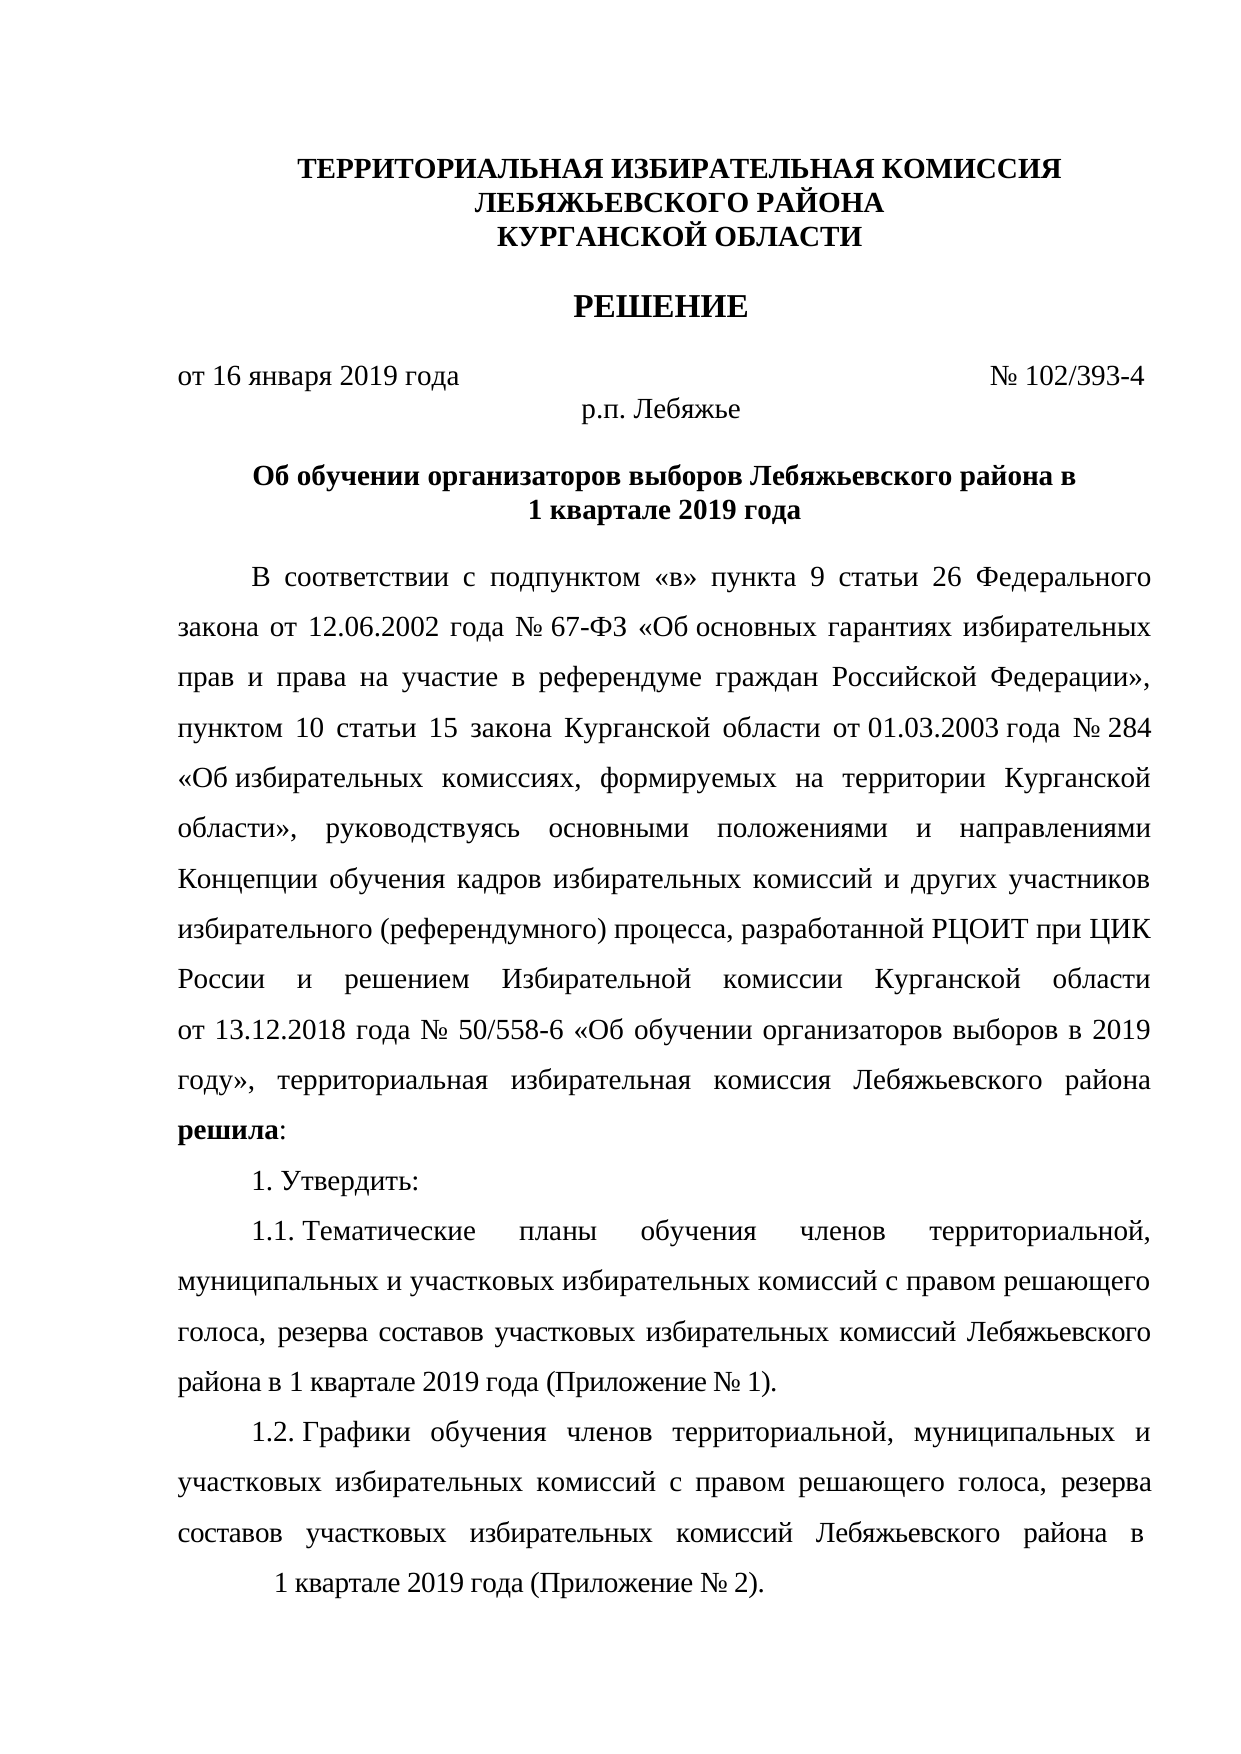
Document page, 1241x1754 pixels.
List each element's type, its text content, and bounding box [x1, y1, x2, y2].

text 1.1. Тематические планы обучения членов территориальной, муниципальных и участковых избирательных комиссий с правом решающего голоса, резерва составов участковых избирательных комиссий Лебяжьевского района в 1 квартале 2019 года (Приложение № 1). [177, 1213, 1152, 1397]
list 1. Утвердить: [177, 1163, 1152, 1196]
table_cell РЕШЕНИЕ [170, 252, 1152, 358]
table_cell р.п. Лебяжье [170, 391, 1152, 425]
table_cell от 16 января 2019 года [170, 358, 694, 391]
text Об обучении организаторов выборов Лебяжьевского района в [177, 458, 1152, 492]
text 1 квартале 2019 года [177, 492, 1152, 525]
text В соответствии с подпунктом «в» пункта 9 статьи 26 Федерального закона от 12.06.2002 года № 67-ФЗ «Об основных гарантиях избирательных прав и права на участие в референдуме граждан Российской Федерации», пунктом 10 статьи 15 закона Курганской области от 01.03.2003 года № 284 «Об избирательных комиссиях, формируемых на территории Курганской области», руководствуясь основными положениями и направлениями Концепции обучения кадров избирательных комиссий и других участников избирательного (референдумного) процесса, разработанной РЦОИТ при ЦИК России и решением Избирательной комиссии Курганской области от 13.12.2018 года № 50/558-6 «Об обучении организаторов выборов в 2019 году», территориальная избирательная комиссия Лебяжьевского района решила: [177, 559, 1152, 1146]
table_header ТЕРРИТОРИАЛЬНАЯ ИЗБИРАТЕЛЬНАЯ КОМИССИЯ ЛЕБЯЖЬЕВСКОГО РАЙОНА КУРГАНСКОЙ ОБЛАСТИ [170, 152, 1152, 252]
table_cell № 102/393-4 [694, 358, 1152, 391]
text 1.2. Графики обучения членов территориальной, муниципальных и участковых избирательных комиссий с правом решающего голоса, резерва составов участковых избирательных комиссий Лебяжьевского района в 1 квартале 2019 года (Приложение № 2). [177, 1414, 1152, 1599]
